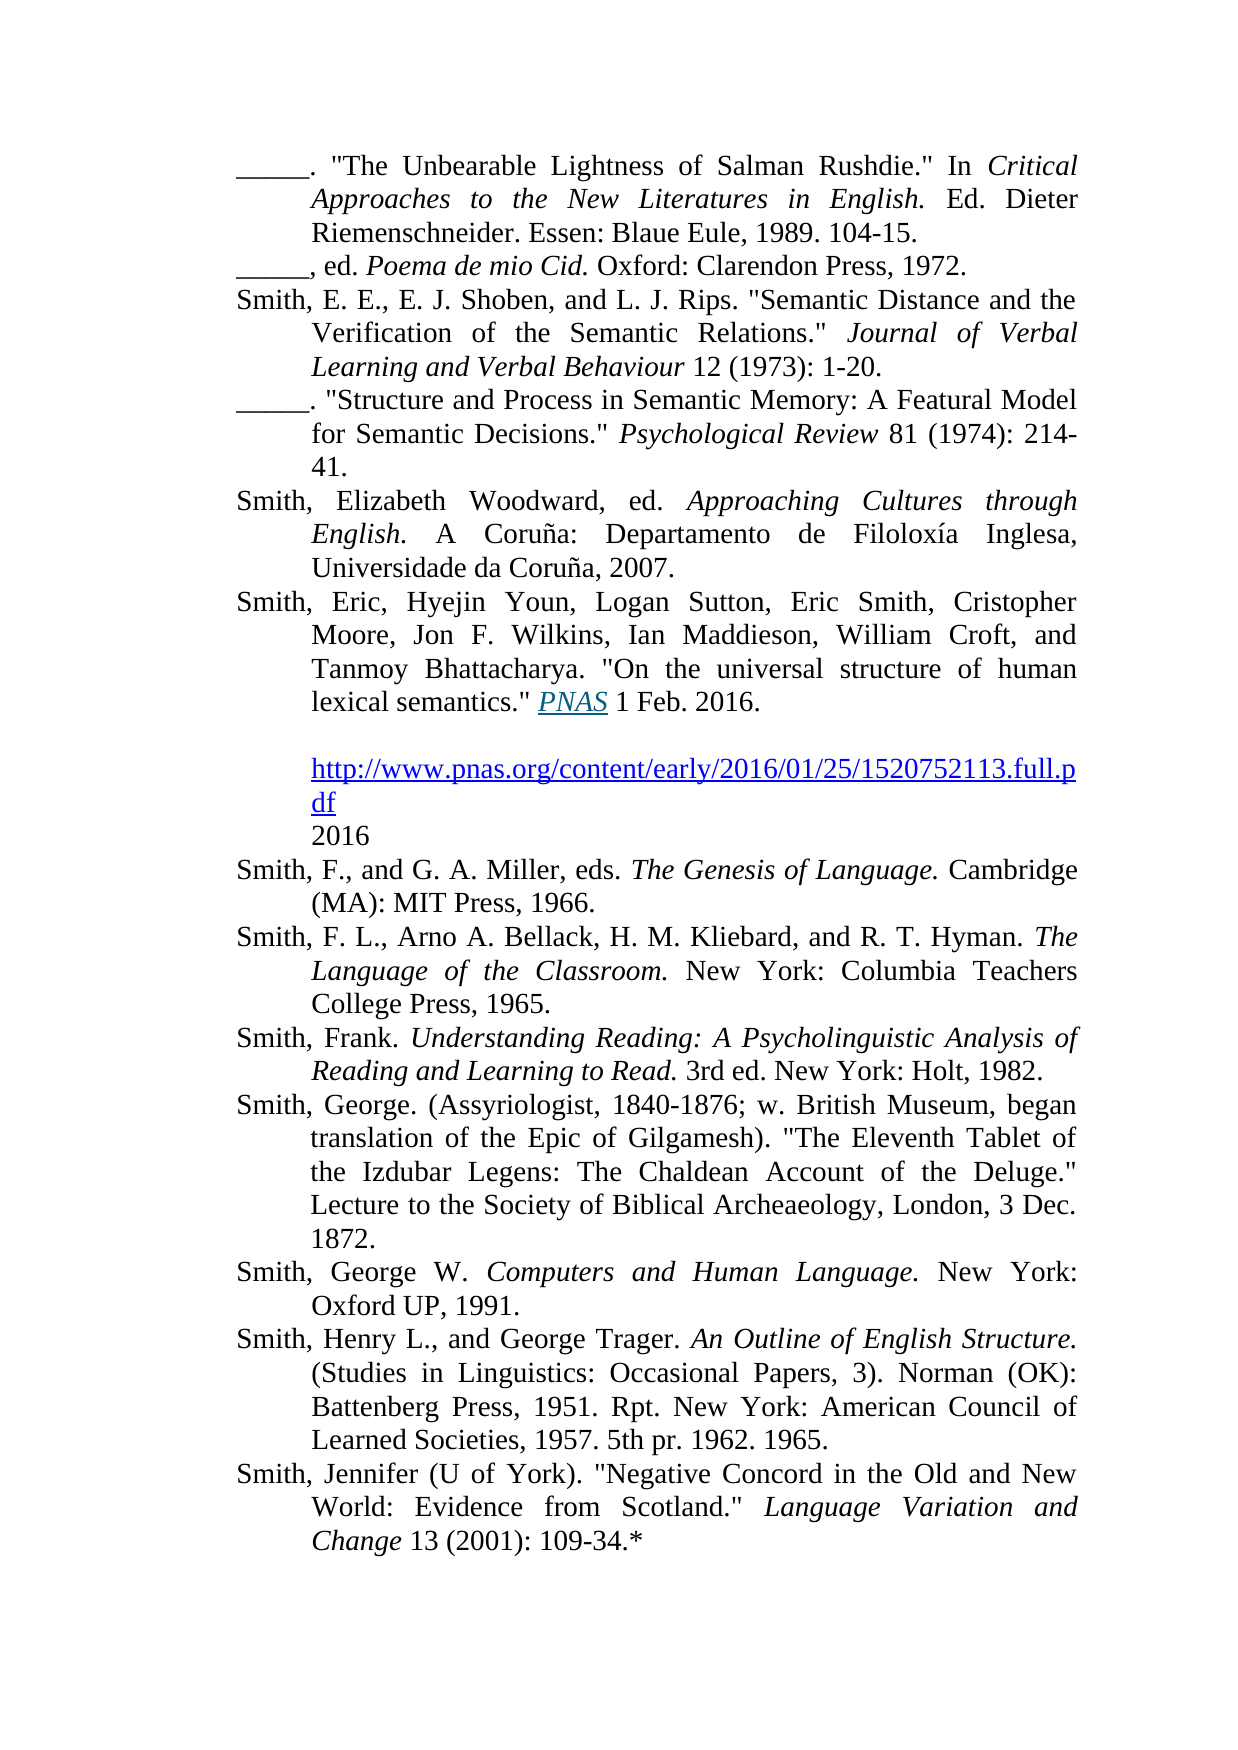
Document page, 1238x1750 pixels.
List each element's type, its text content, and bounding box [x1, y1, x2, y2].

text Smith, Jennifer (U of York). "Negative Concord in the Old and New World: Evidence from Scotland." Language Variation and Change 13 (2001): 109-34.* [236, 1456, 1078, 1556]
text Smith, Elizabeth Woodward, ed. Approaching Cultures through English. A Coruña: Departamento de Filoloxía Inglesa, Universidade da Coruña, 2007. [236, 483, 1078, 584]
text Smith, George. (Assyriologist, 1840-1876; w. British Museum, began translation of the Epic of Gilgamesh). "The Eleventh Tablet of the Izdubar Legens: The Chaldean Account of the Deluge." Lecture to the Society of Biblical Archeaeology, London, 3 Dec. 1872. [236, 1087, 1078, 1254]
text Smith, George W. Computers and Human Language. New York: Oxford UP, 1991. [236, 1254, 1078, 1322]
text _____. "Structure and Process in Semantic Memory: A Featural Model for Semantic Decisions." Psychological Review 81 (1974): 214-41. [236, 382, 1078, 483]
text Smith, Frank. Understanding Reading: A Psycholinguistic Analysis of Reading and Learning to Read. 3rd ed. New York: Holt, 1982. [236, 1020, 1078, 1087]
text 2016 [236, 818, 1078, 852]
text _____. "The Unbearable Lightness of Salman Rushdie." In Critical Approaches to the New Literatures in English. Ed. Dieter Riemenschneider. Essen: Blaue Eule, 1989. 104-15. [236, 148, 1078, 248]
text Smith, Henry L., and George Trager. An Outline of English Structure. (Studies in Linguistics: Occasional Papers, 3). Norman (OK): Battenberg Press, 1951. Rpt. New York: American Council of Learned Societies, 1957. 5th pr. 1962. 1965. [236, 1322, 1078, 1456]
text Smith, F. L., Arno A. Bellack, H. M. Kliebard, and R. T. Hyman. The Language of the Classroom. New York: Columbia Teachers College Press, 1965. [236, 919, 1078, 1020]
text Smith, F., and G. A. Miller, eds. The Genesis of Language. Cambridge (MA): MIT Press, 1966. [236, 852, 1078, 919]
text Smith, E. E., E. J. Shoben, and L. J. Rips. "Semantic Distance and the Verification of the Semantic Relations." Journal of Verbal Learning and Verbal Behaviour 12 (1973): 1-20. [236, 282, 1078, 382]
text _____, ed. Poema de mio Cid. Oxford: Clarendon Press, 1972. [236, 248, 1078, 282]
text http://www.pnas.org/content/early/2016/01/25/1520752113.full.pdf [236, 718, 1078, 818]
text Smith, Eric, Hyejin Youn, Logan Sutton, Eric Smith, Cristopher Moore, Jon F. Wilkins, Ian Maddieson, William Croft, and Tanmoy Bhattacharya. "On the universal structure of human lexical semantics." PNAS 1 Feb. 2016. [236, 584, 1078, 718]
